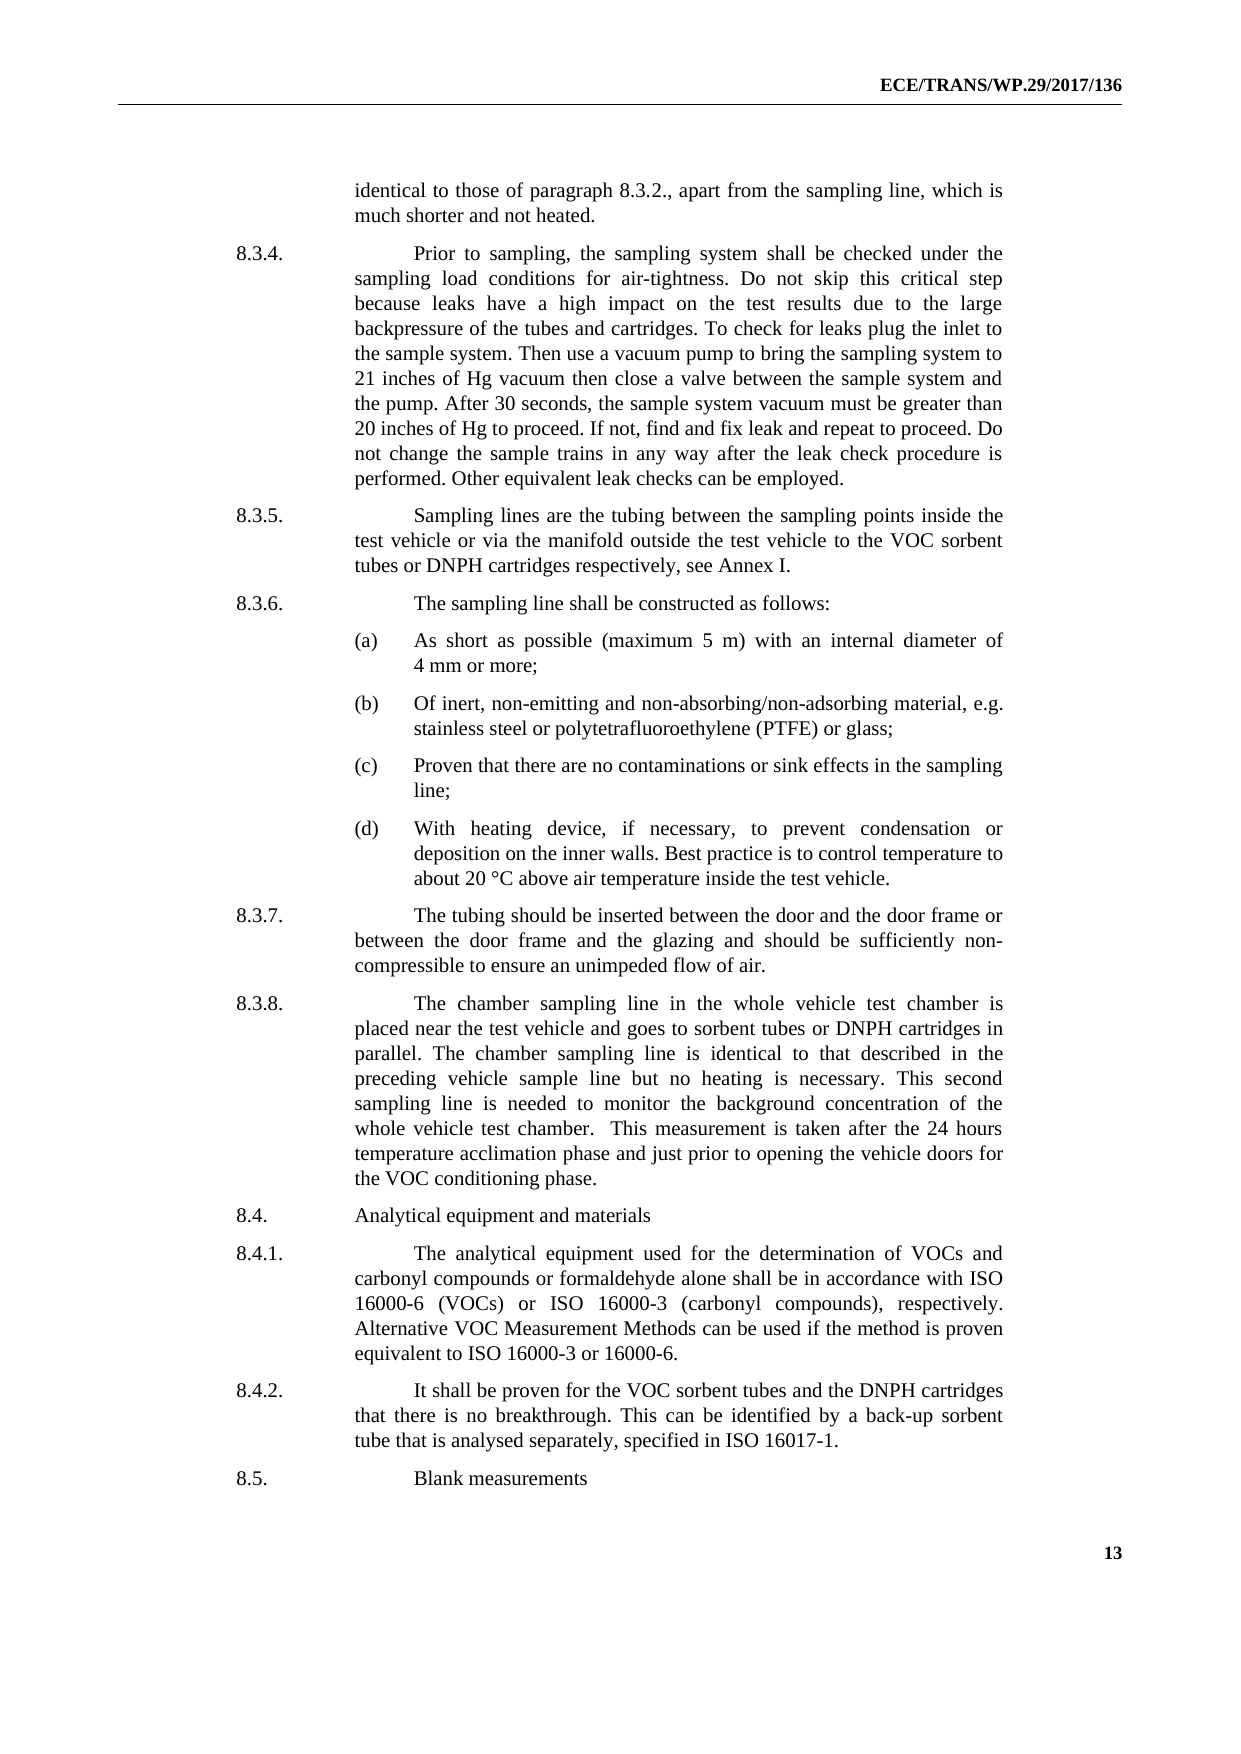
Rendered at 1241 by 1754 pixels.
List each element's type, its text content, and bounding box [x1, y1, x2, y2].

text 8.3.8. The chamber sampling line in the whole vehicle test chamber is placed near the test vehicle and goes to sorbent tubes or DNPH cartridges in parallel. The chamber sampling line is identical to that described in the preceding vehicle sample line but no heating is necessary. This second sampling line is needed to monitor the background concentration of the whole vehicle test chamber. This measurement is taken after the 24 hours temperature acclimation phase and just prior to opening the vehicle doors for the VOC conditioning phase. [236, 990, 1004, 1190]
text 8.3.5. Sampling lines are the tubing between the sampling points inside the test vehicle or via the manifold outside the test vehicle to the VOC sorbent tubes or DNPH cartridges respectively, see Annex I. [236, 502, 1004, 577]
text 8.4.1. The analytical equipment used for the determination of VOCs and carbonyl compounds or formaldehyde alone shall be in accordance with ISO 16000-6 (VOCs) or ISO 16000-3 (carbonyl compounds), respectively. Alternative VOC Measurement Methods can be used if the method is proven equivalent to ISO 16000-3 or 16000-6. [236, 1240, 1004, 1365]
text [236, 177, 1004, 227]
text (a) As short as possible (maximum 5 m) with an internal diameter of 4 mm or more; [354, 627, 1004, 677]
text 8.3.4. Prior to sampling, the sampling system shall be checked under the sampling load conditions for air-tightness. Do not skip this critical step because leaks have a high impact on the test results due to the large backpressure of the tubes and cartridges. To check for leaks plug the inlet to the sample system. Then use a vacuum pump to bring the sampling system to 21 inches of Hg vacuum then close a valve between the sample system and the pump. After 30 seconds, the sample system vacuum must be greater than 20 inches of Hg to proceed. If not, find and fix leak and repeat to proceed. Do not change the sample trains in any way after the leak check procedure is performed. Other equivalent leak checks can be employed. [236, 240, 1004, 490]
text 8.4. Analytical equipment and materials [236, 1202, 1004, 1227]
text (d) With heating device, if necessary, to prevent condensation or deposition on the inner walls. Best practice is to control temperature to about 20 °C above air temperature inside the test vehicle. [354, 815, 1004, 890]
text 8.5. Blank measurements [236, 1465, 1004, 1490]
text 8.3.7. The tubing should be inserted between the door and the door frame or between the door frame and the glazing and should be sufficiently non-compressible to ensure an unimpeded flow of air. [236, 902, 1004, 977]
text (c) Proven that there are no contaminations or sink effects in the sampling line; [354, 752, 1004, 802]
text 8.3.6. The sampling line shall be constructed as follows: [236, 590, 1004, 615]
text 8.4.2. It shall be proven for the VOC sorbent tubes and the DNPH cartridges that there is no breakthrough. This can be identified by a back-up sorbent tube that is analysed separately, specified in ISO 16017-1. [236, 1377, 1004, 1452]
text (b) Of inert, non-emitting and non-absorbing/non-adsorbing material, e.g. stainless steel or polytetrafluoroethylene (PTFE) or glass; [354, 690, 1004, 740]
